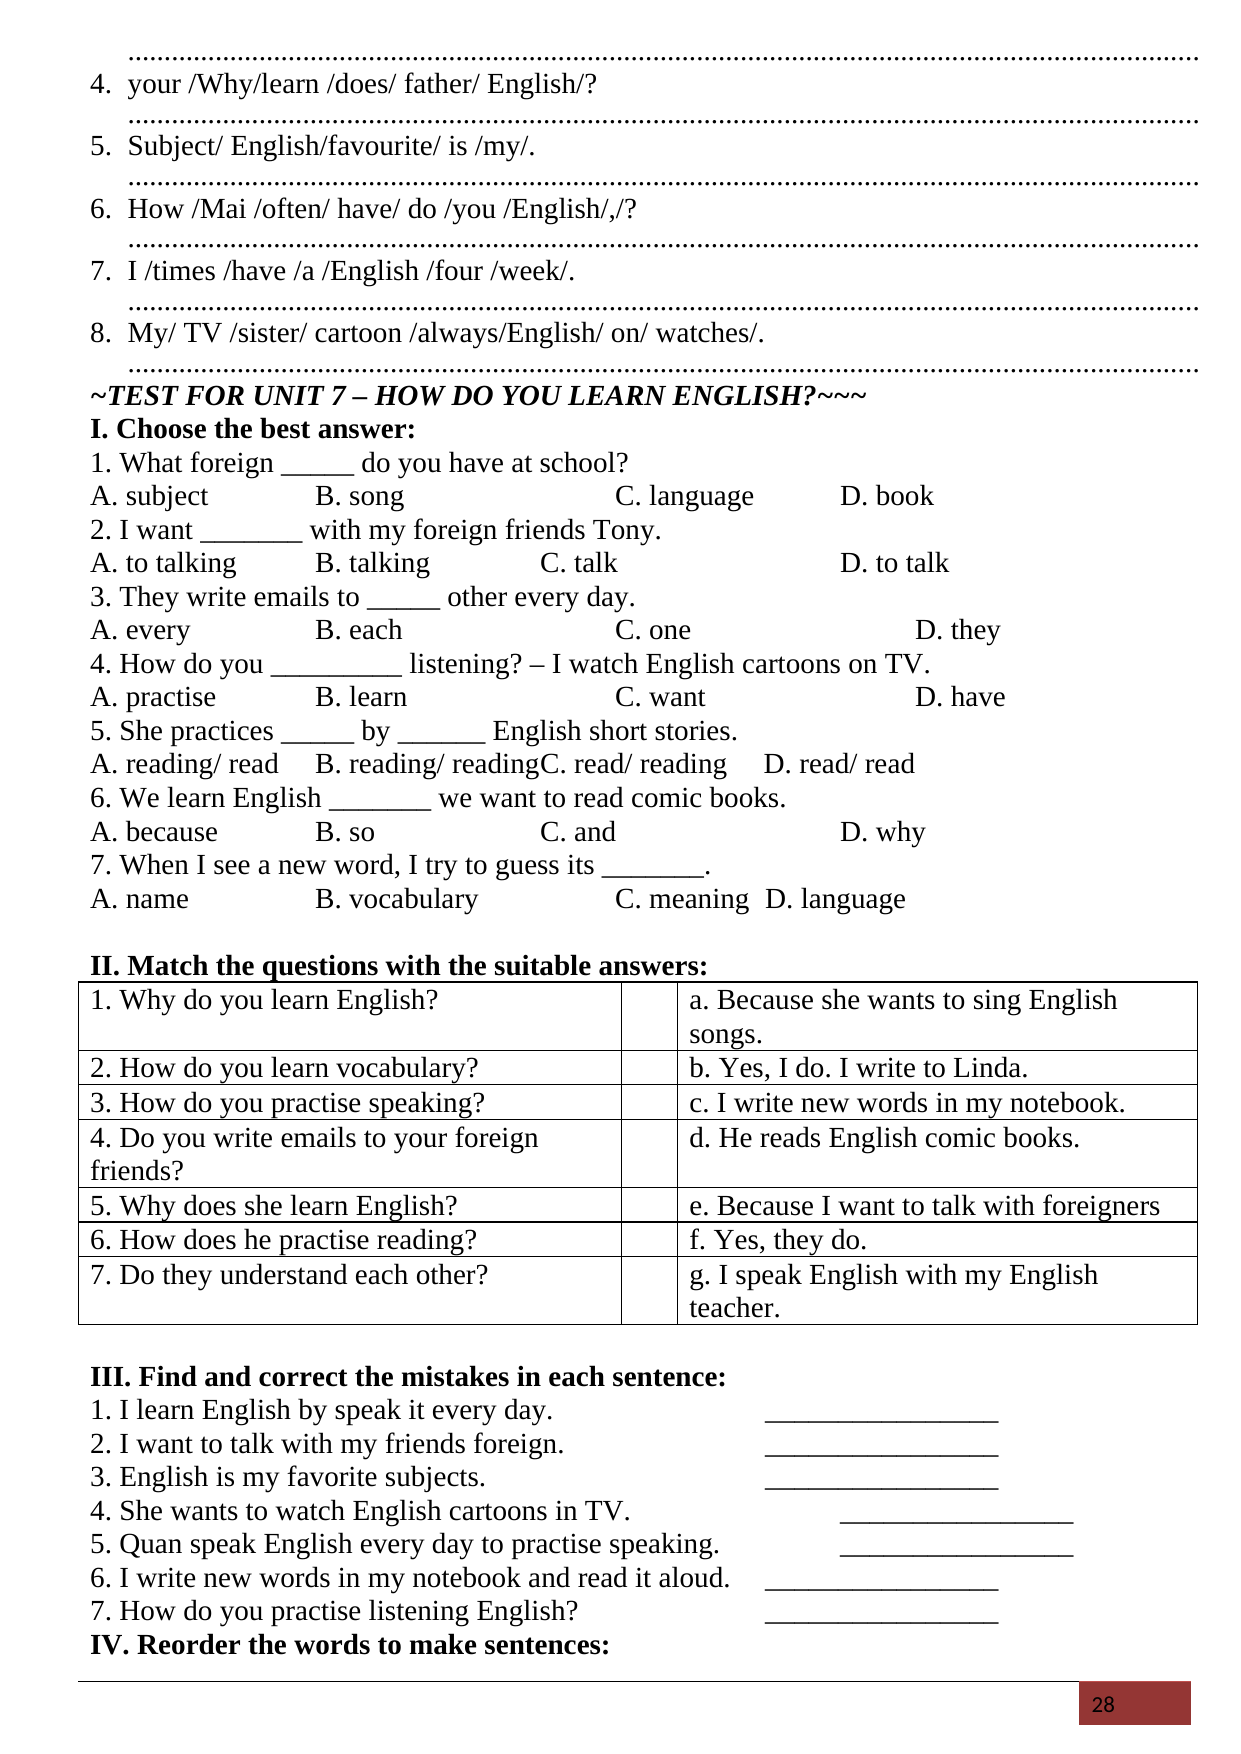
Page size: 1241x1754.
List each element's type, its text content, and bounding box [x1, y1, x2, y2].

table_cell b. Yes, I do. I write to Linda. [678, 1051, 1197, 1084]
list Subject/ English/favourite/ is /my/. [90, 128, 1203, 162]
text 7. When I see a new word, I try to guess its _______. [90, 847, 1203, 881]
table_cell 3. How do you practise speaking? [79, 1085, 621, 1119]
table_cell d. He reads English comic books. [678, 1120, 1197, 1187]
text A. name B. vocabulary C. meaning D. language [90, 881, 1203, 914]
table_cell 2. How do you learn vocabulary? [79, 1051, 621, 1084]
table_header [622, 983, 677, 1049]
table_cell [622, 1085, 677, 1119]
table_cell [622, 1188, 677, 1221]
text IV. Reorder the words to make sentences: [90, 1627, 1203, 1661]
list How /Mai /often/ have/ do /you /English/,/? [90, 191, 1203, 224]
text 5. She practices _____ by ______ English short stories. [90, 713, 1203, 747]
table_cell 6. How does he practise reading? [79, 1223, 621, 1256]
text A. practise B. learn C. want D. have [90, 679, 1203, 713]
table_header a. Because she wants to sing English songs. [678, 983, 1197, 1049]
list I /times /have /a /English /four /week/. [90, 253, 1203, 287]
text ~TEST FOR UNIT 7 – HOW DO YOU LEARN ENGLISH?~~~ [90, 378, 1203, 411]
text 1. What foreign _____ do you have at school? [90, 445, 1203, 478]
text I. Choose the best answer: [90, 411, 1203, 445]
table_cell [622, 1257, 677, 1324]
text 2. I want to talk with my friends foreign. ________________ [90, 1426, 1203, 1459]
text III. Find and correct the mistakes in each sentence: [90, 1359, 1203, 1392]
text 2. I want _______ with my foreign friends Tony. [90, 512, 1203, 545]
text 6. I write new words in my notebook and read it aloud. ________________ [90, 1560, 1203, 1593]
text 1. I learn English by speak it every day. ________________ [90, 1392, 1203, 1426]
table_cell [622, 1051, 677, 1084]
text A. because B. so C. and D. why [90, 814, 1203, 847]
table_cell g. I speak English with my English teacher. [678, 1257, 1197, 1324]
text 5. Quan speak English every day to practise speaking. ________________ [90, 1526, 1203, 1560]
text 3. English is my favorite subjects. ________________ [90, 1459, 1203, 1493]
table_cell f. Yes, they do. [678, 1223, 1197, 1256]
text A. every B. each C. one D. they [90, 612, 1203, 646]
text 3. They write emails to _____ other every day. [90, 579, 1203, 612]
text 4. She wants to watch English cartoons in TV. ________________ [90, 1493, 1203, 1526]
table_cell 5. Why does she learn English? [79, 1188, 621, 1221]
list My/ TV /sister/ cartoon /always/English/ on/ watches/. [90, 315, 1203, 349]
table_cell e. Because I want to talk with foreigners [678, 1188, 1197, 1221]
table_cell c. I write new words in my notebook. [678, 1085, 1197, 1119]
table_header 1. Why do you learn English? [79, 983, 621, 1049]
text A. subject B. song C. language D. book [90, 478, 1203, 512]
table_cell 7. Do they understand each other? [79, 1257, 621, 1324]
table_cell 4. Do you write emails to your foreign friends? [79, 1120, 621, 1187]
text II. Match the questions with the suitable answers: [90, 948, 1203, 981]
text A. to talking B. talking C. talk D. to talk [90, 545, 1203, 579]
list your /Why/learn /does/ father/ English/? [90, 66, 1203, 100]
text A. reading/ read B. reading/ reading C. read/ reading D. read/ read [90, 747, 1203, 780]
text 7. How do you practise listening English? ________________ [90, 1593, 1203, 1627]
text 6. We learn English _______ we want to read comic books. [90, 780, 1203, 814]
table_cell [622, 1120, 677, 1187]
text 4. How do you _________ listening? – I watch English cartoons on TV. [90, 646, 1203, 679]
table_cell [622, 1223, 677, 1256]
